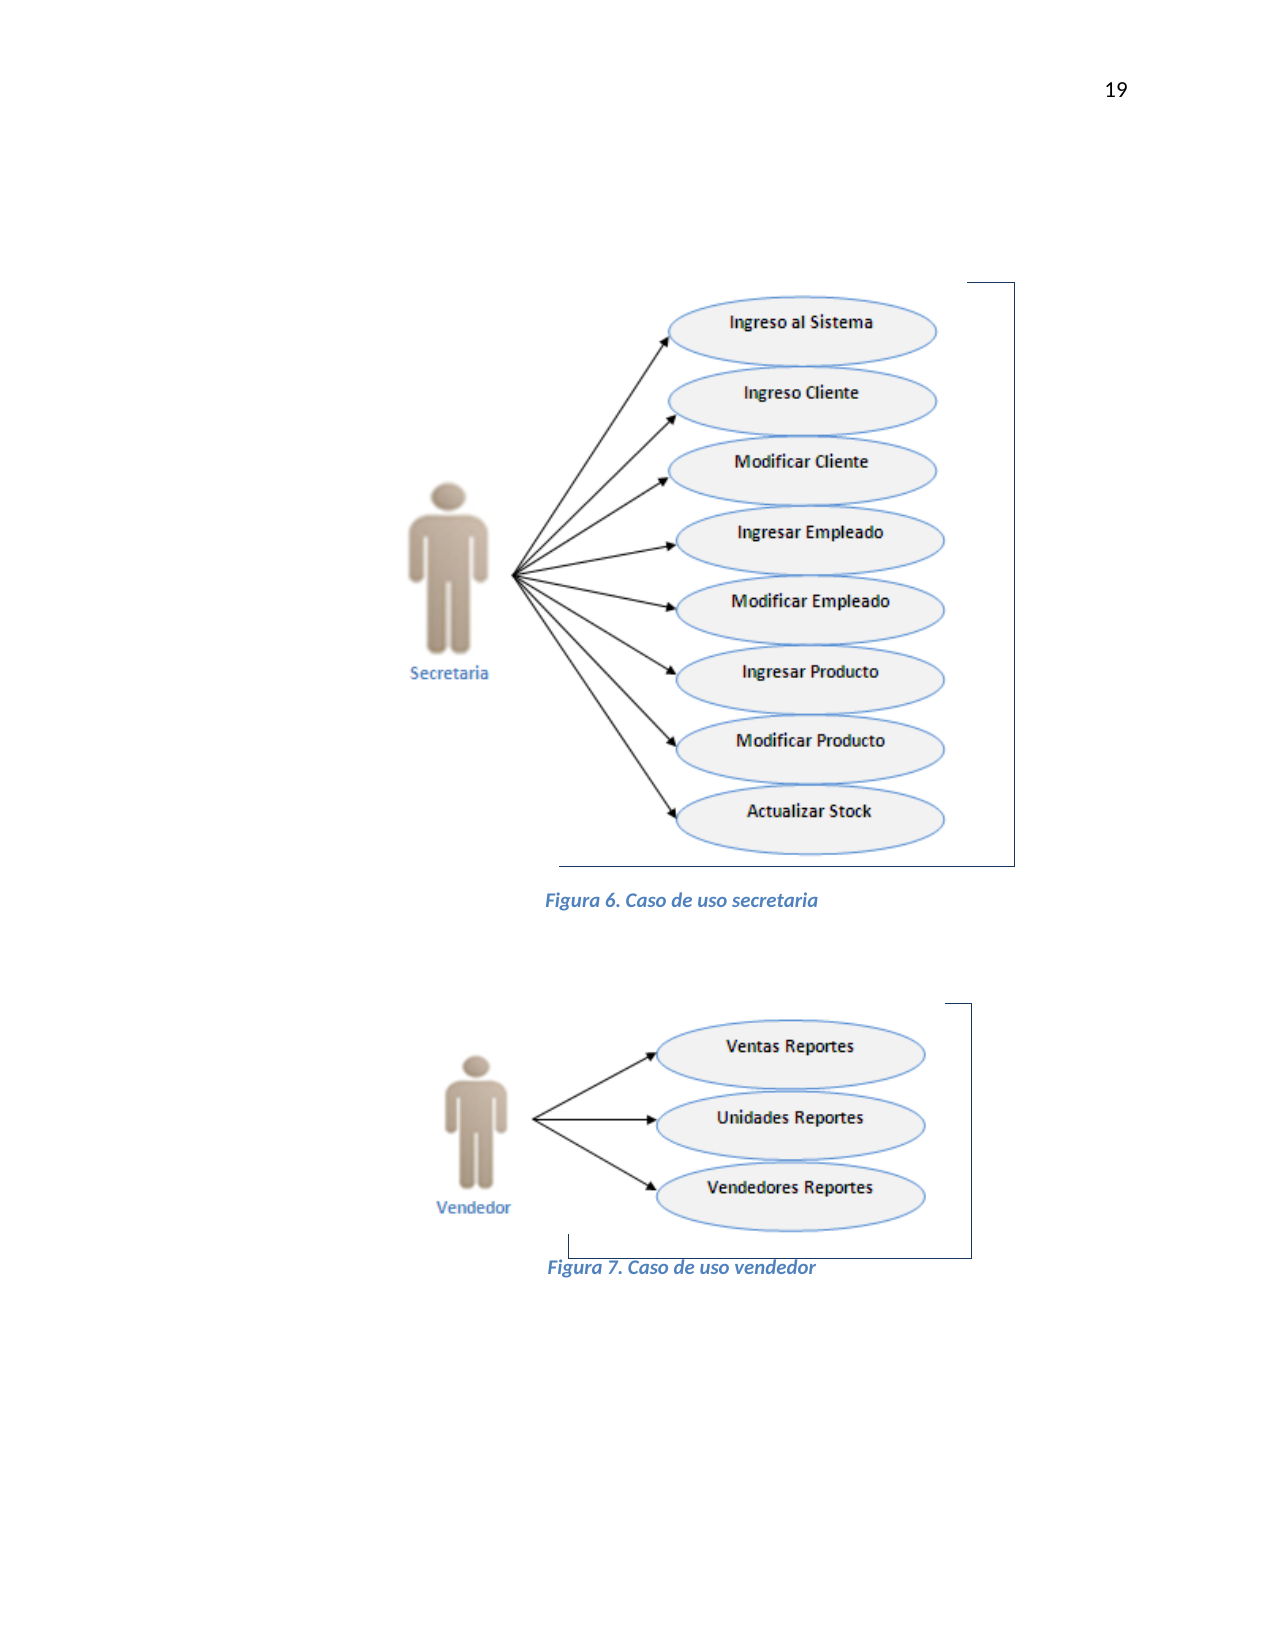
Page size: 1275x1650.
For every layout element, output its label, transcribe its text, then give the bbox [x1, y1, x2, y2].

text Figura 7. Caso de uso vendedor [236, 1254, 1127, 1279]
text Figura 6. Caso de uso secretaria [236, 887, 1127, 912]
picture [419, 933, 945, 1234]
picture [396, 236, 967, 866]
